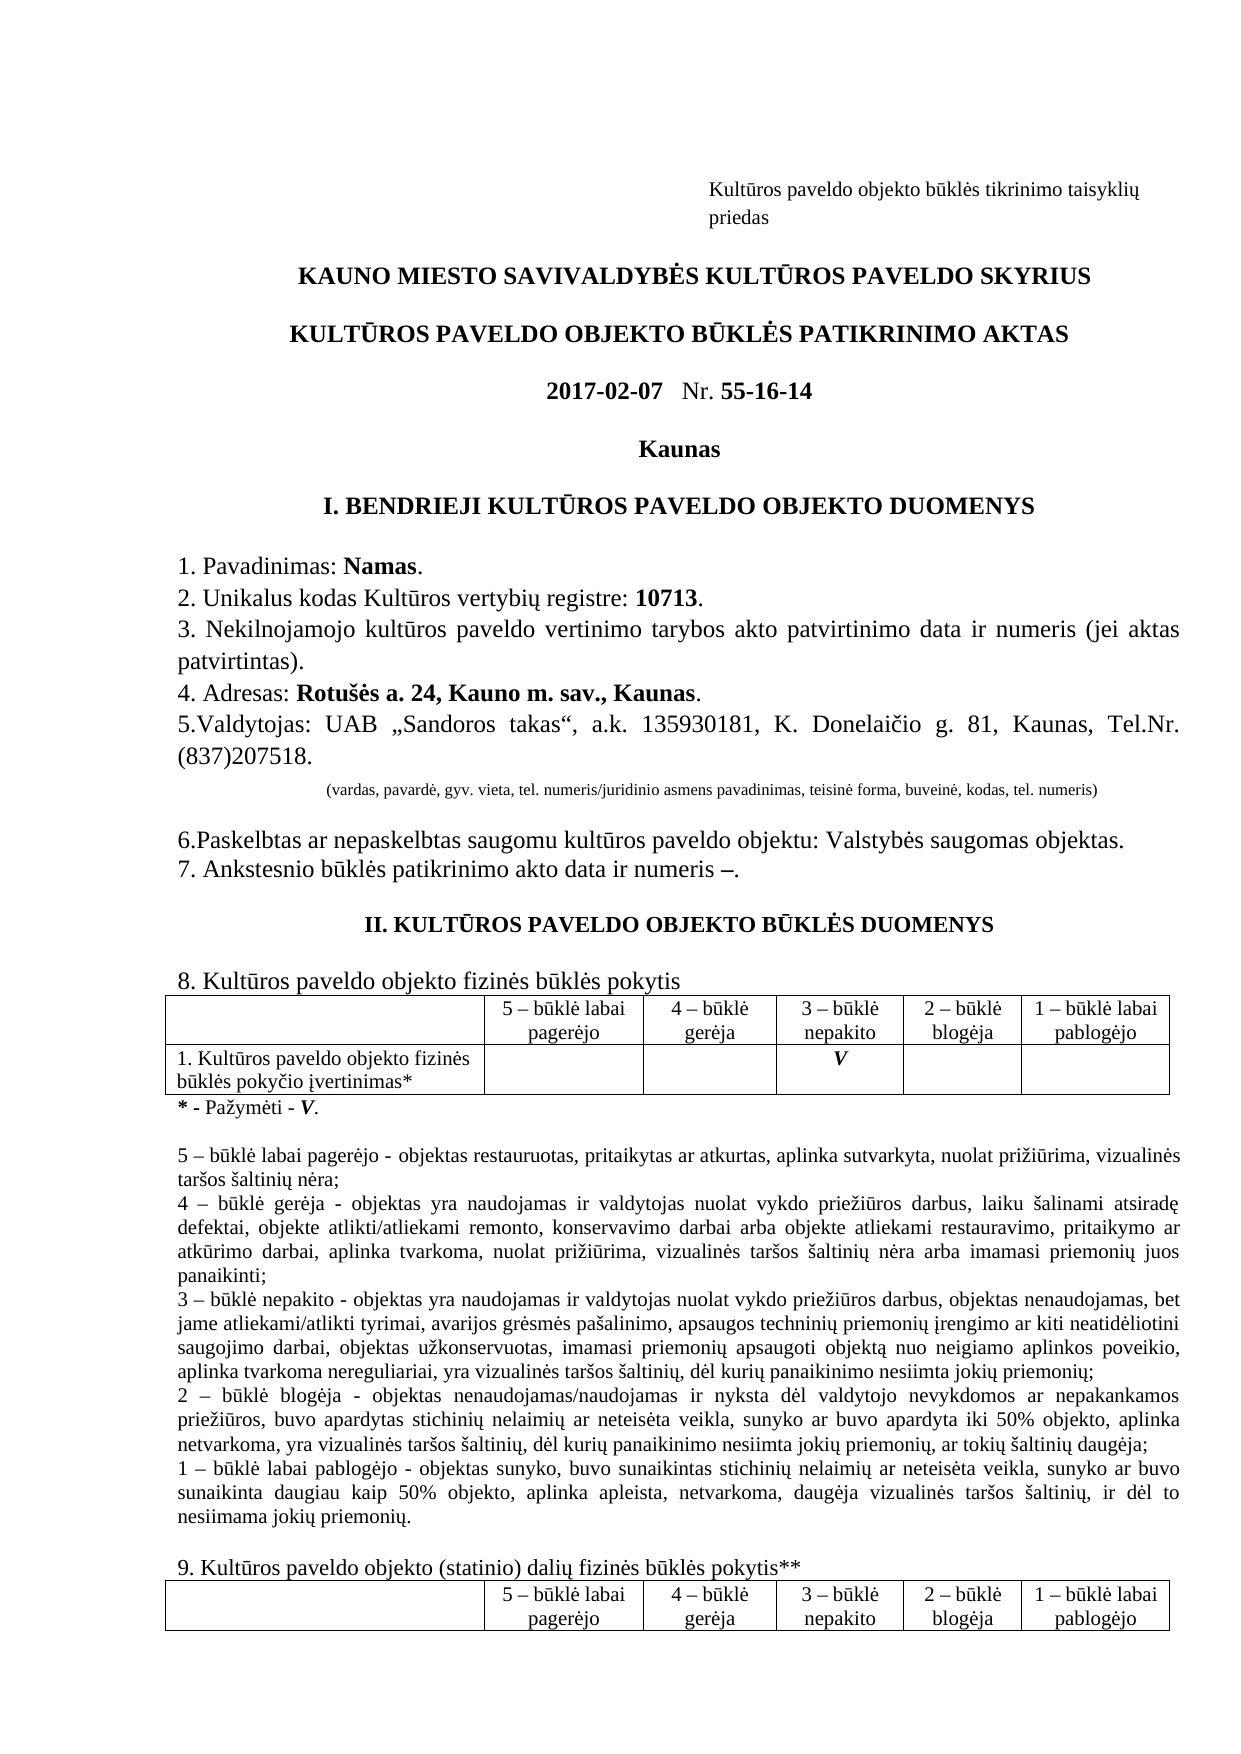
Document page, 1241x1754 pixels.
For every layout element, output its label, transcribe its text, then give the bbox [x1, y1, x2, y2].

text Kultūros paveldo objekto būklės tikrinimo taisyklių priedas [709, 177, 1181, 229]
text KAUNO MIESTO SAVIVALDYBĖS KULTŪROS PAVELDO SKYRIUS [177, 261, 1181, 290]
text Kaunas [177, 434, 1181, 462]
text 2017-02-07 Nr. 55-16-14 [177, 376, 1181, 405]
text KULTŪROS PAVELDO OBJEKTO BŪKLĖS PATIKRINIMO AKTAS [177, 319, 1181, 347]
